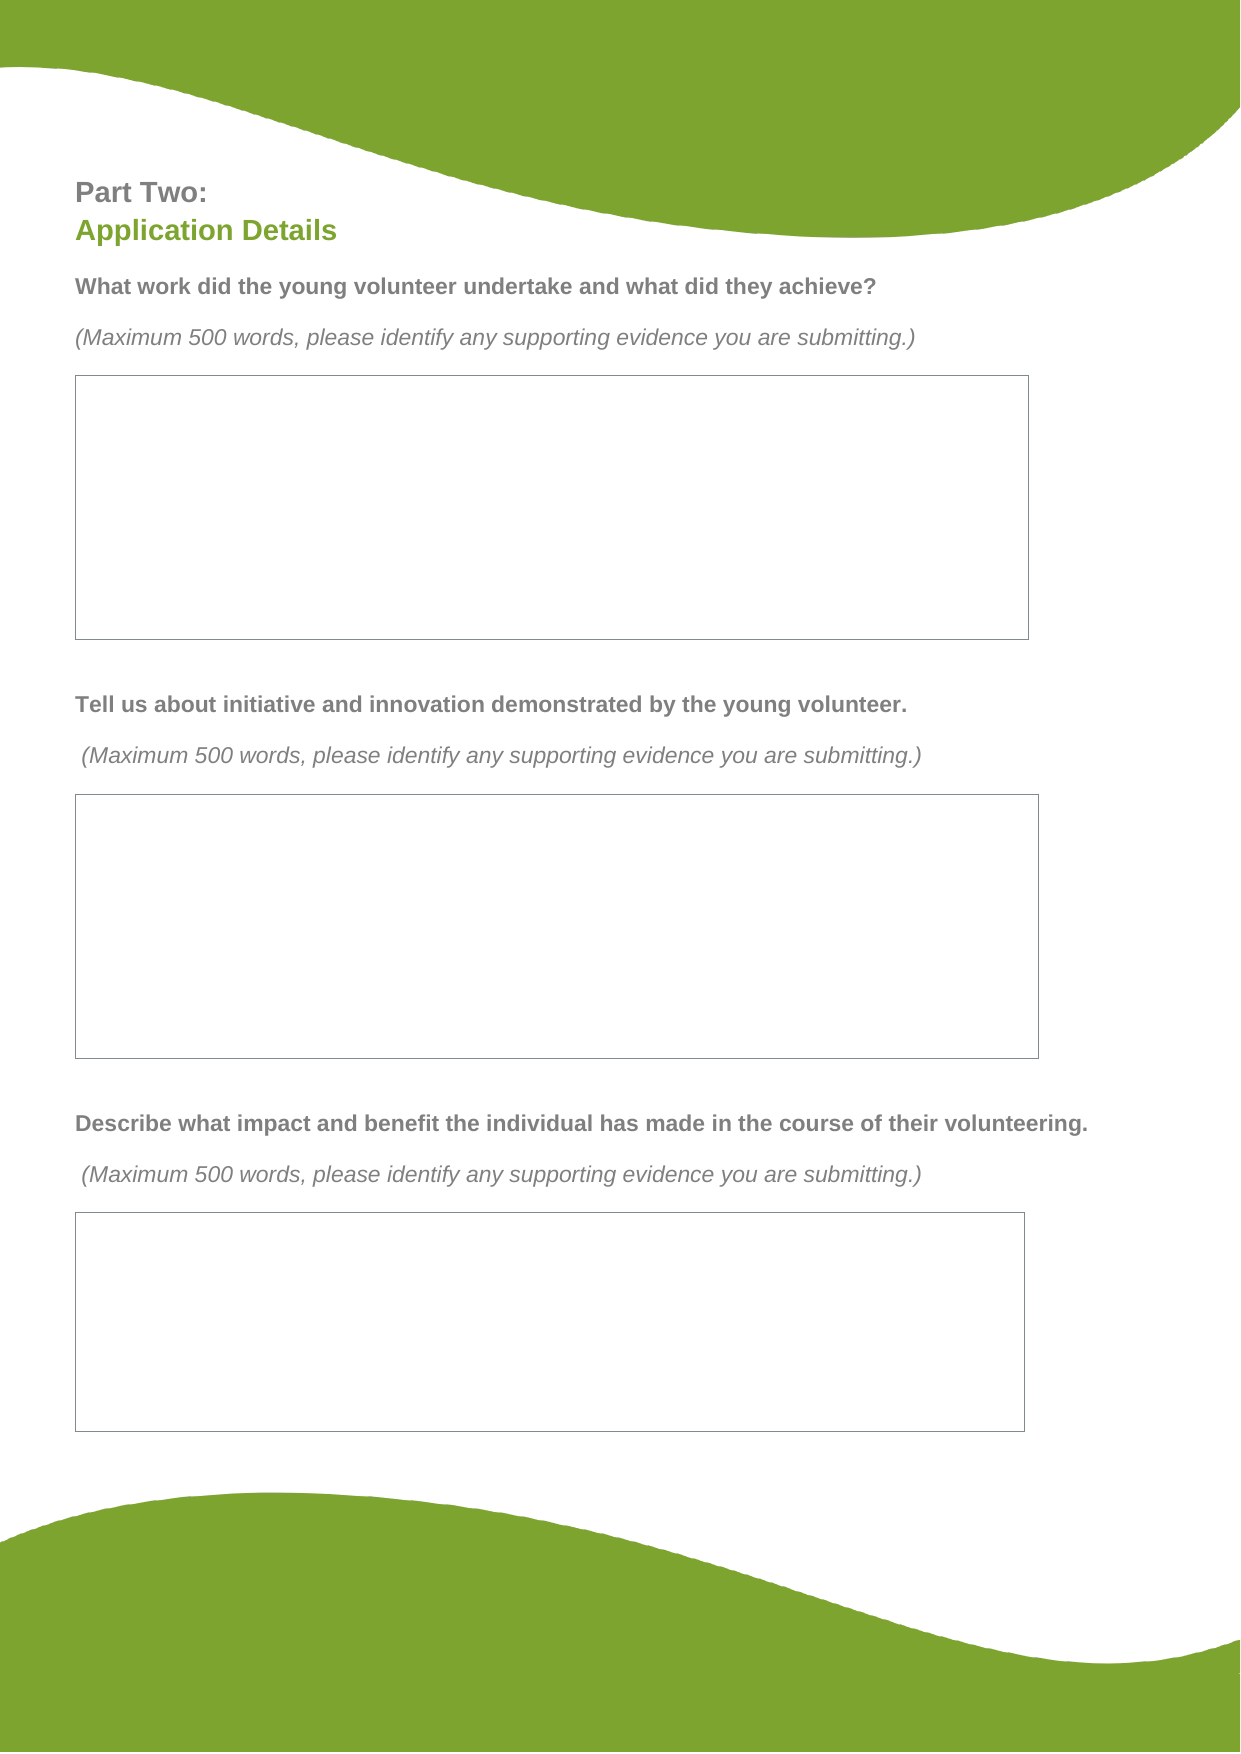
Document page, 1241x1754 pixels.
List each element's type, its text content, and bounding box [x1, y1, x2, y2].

table_header [76, 1213, 1024, 1431]
text Part Two: Application Details [75, 175, 1165, 247]
text Tell us about initiative and innovation demonstrated by the young volunteer. [75, 691, 1165, 718]
text (Maximum 500 words, please identify any supporting evidence you are submitting.) [75, 324, 1165, 350]
table_header [76, 795, 1038, 1058]
text (Maximum 500 words, please identify any supporting evidence you are submitting.) [75, 742, 1165, 769]
table_header [76, 376, 1028, 639]
text Describe what impact and benefit the individual has made in the course of their volunteering. [75, 1110, 1165, 1137]
picture [0, 0, 1241, 1752]
text What work did the young volunteer undertake and what did they achieve? [75, 273, 1165, 299]
text (Maximum 500 words, please identify any supporting evidence you are submitting.) [75, 1161, 1165, 1188]
